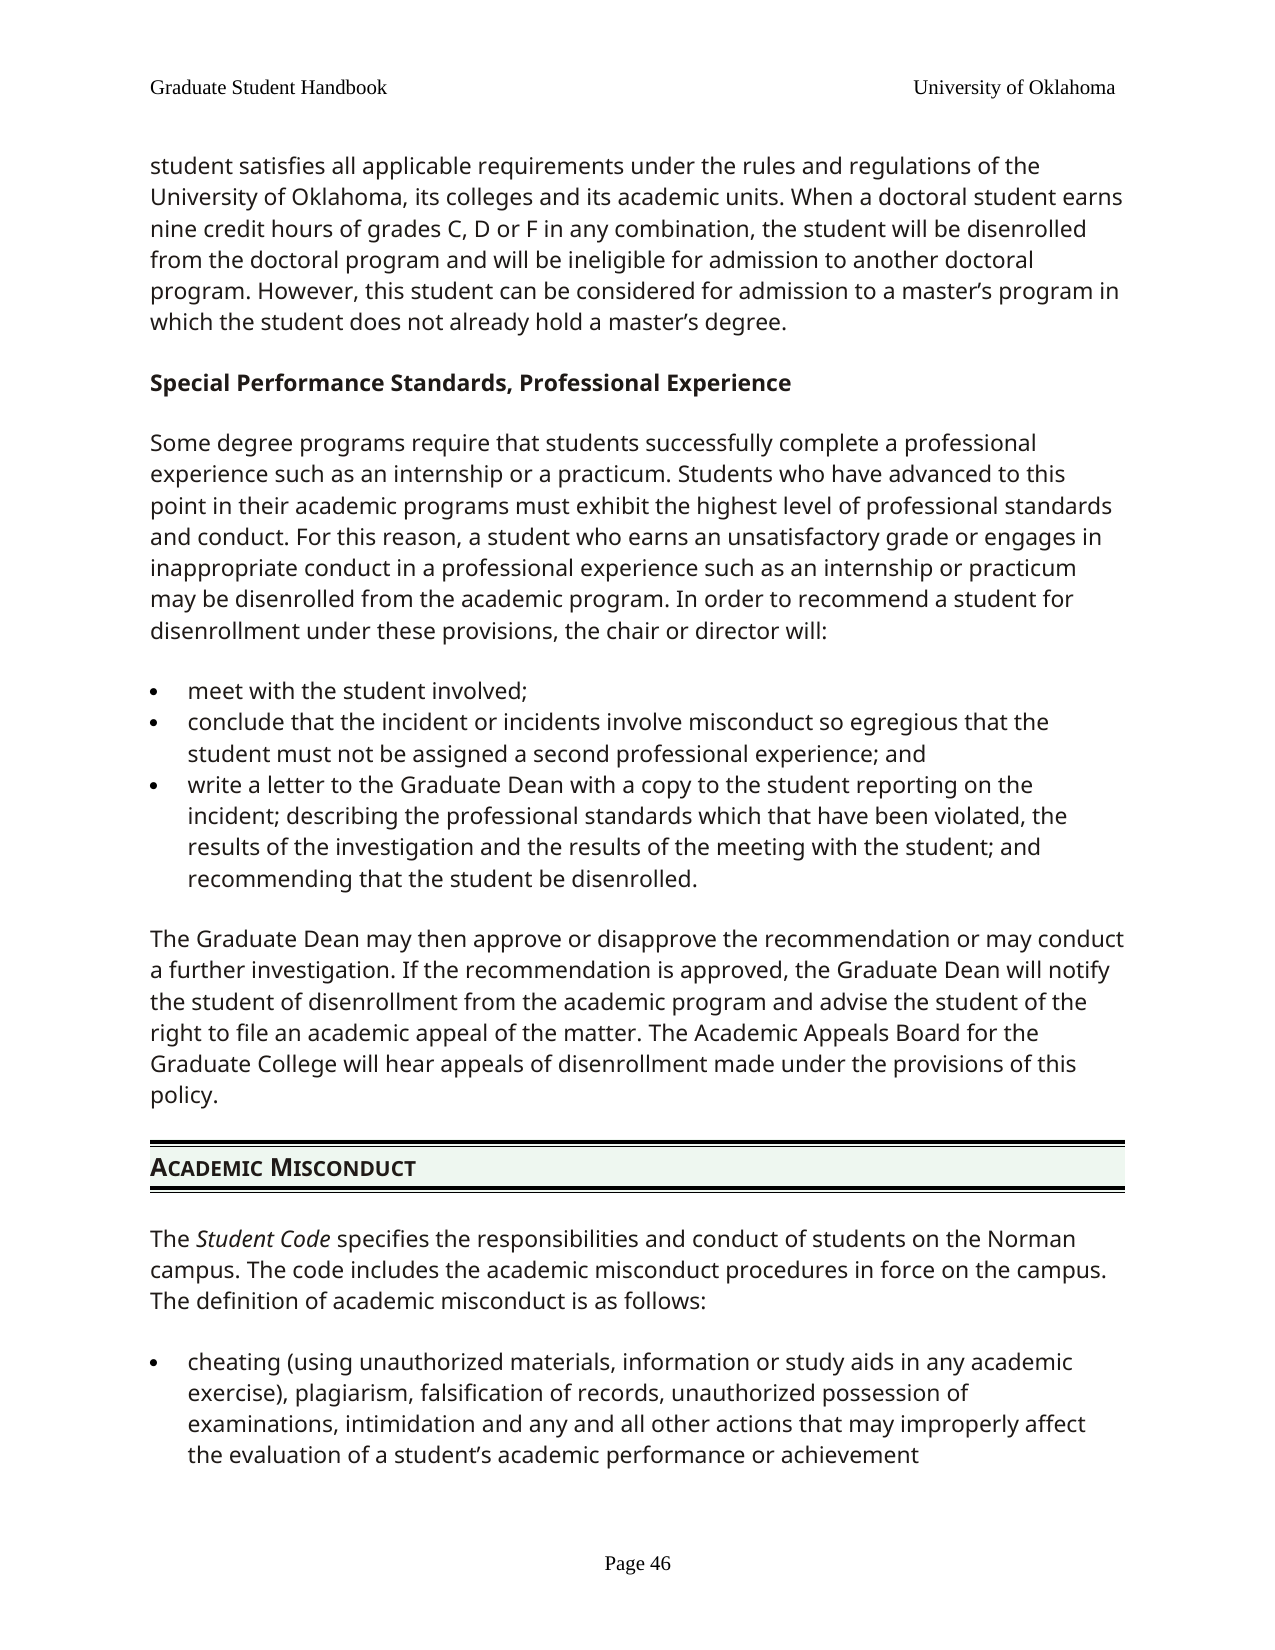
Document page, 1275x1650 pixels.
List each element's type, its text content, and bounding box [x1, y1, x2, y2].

list meet with the student involved; [150, 675, 1125, 706]
text ACADEMIC MISCONDUCT [150, 1147, 1125, 1186]
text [150, 150, 1125, 337]
list write a letter to the Graduate Dean with a copy to the student reporting on the incident; describing the professional standards which that have been violated, the results of the investigation and the results of the meeting with the student; and recommending that the student be disenrolled. [150, 769, 1125, 894]
text Some degree programs require that students successfully complete a professional experience such as an internship or a practicum. Students who have advanced to this point in their academic programs must exhibit the highest level of professional standards and conduct. For this reason, a student who earns an unsatisfactory grade or engages in inappropriate conduct in a professional experience such as an internship or practicum may be disenrolled from the academic program. In order to recommend a student for disenrollment under these provisions, the chair or director will: [150, 427, 1125, 646]
list cheating (using unauthorized materials, information or study aids in any academic exercise), plagiarism, falsification of records, unauthorized possession of examinations, intimidation and any and all other actions that may improperly affect the evaluation of a student’s academic performance or achievement [150, 1346, 1125, 1471]
text The Student Code specifies the responsibilities and conduct of students on the Norman campus. The code includes the academic misconduct procedures in force on the campus. The definition of academic misconduct is as follows: [150, 1223, 1125, 1316]
text The Graduate Dean may then approve or disapprove the recommendation or may conduct a further investigation. If the recommendation is approved, the Graduate Dean will notify the student of disenrollment from the academic program and advise the student of the right to file an academic appeal of the matter. The Academic Appeals Board for the Graduate College will hear appeals of disenrollment made under the provisions of this policy. [150, 923, 1125, 1110]
list conclude that the incident or incidents involve misconduct so egregious that the student must not be assigned a second professional experience; and [150, 706, 1125, 769]
text Special Performance Standards, Professional Experience [150, 367, 1125, 398]
